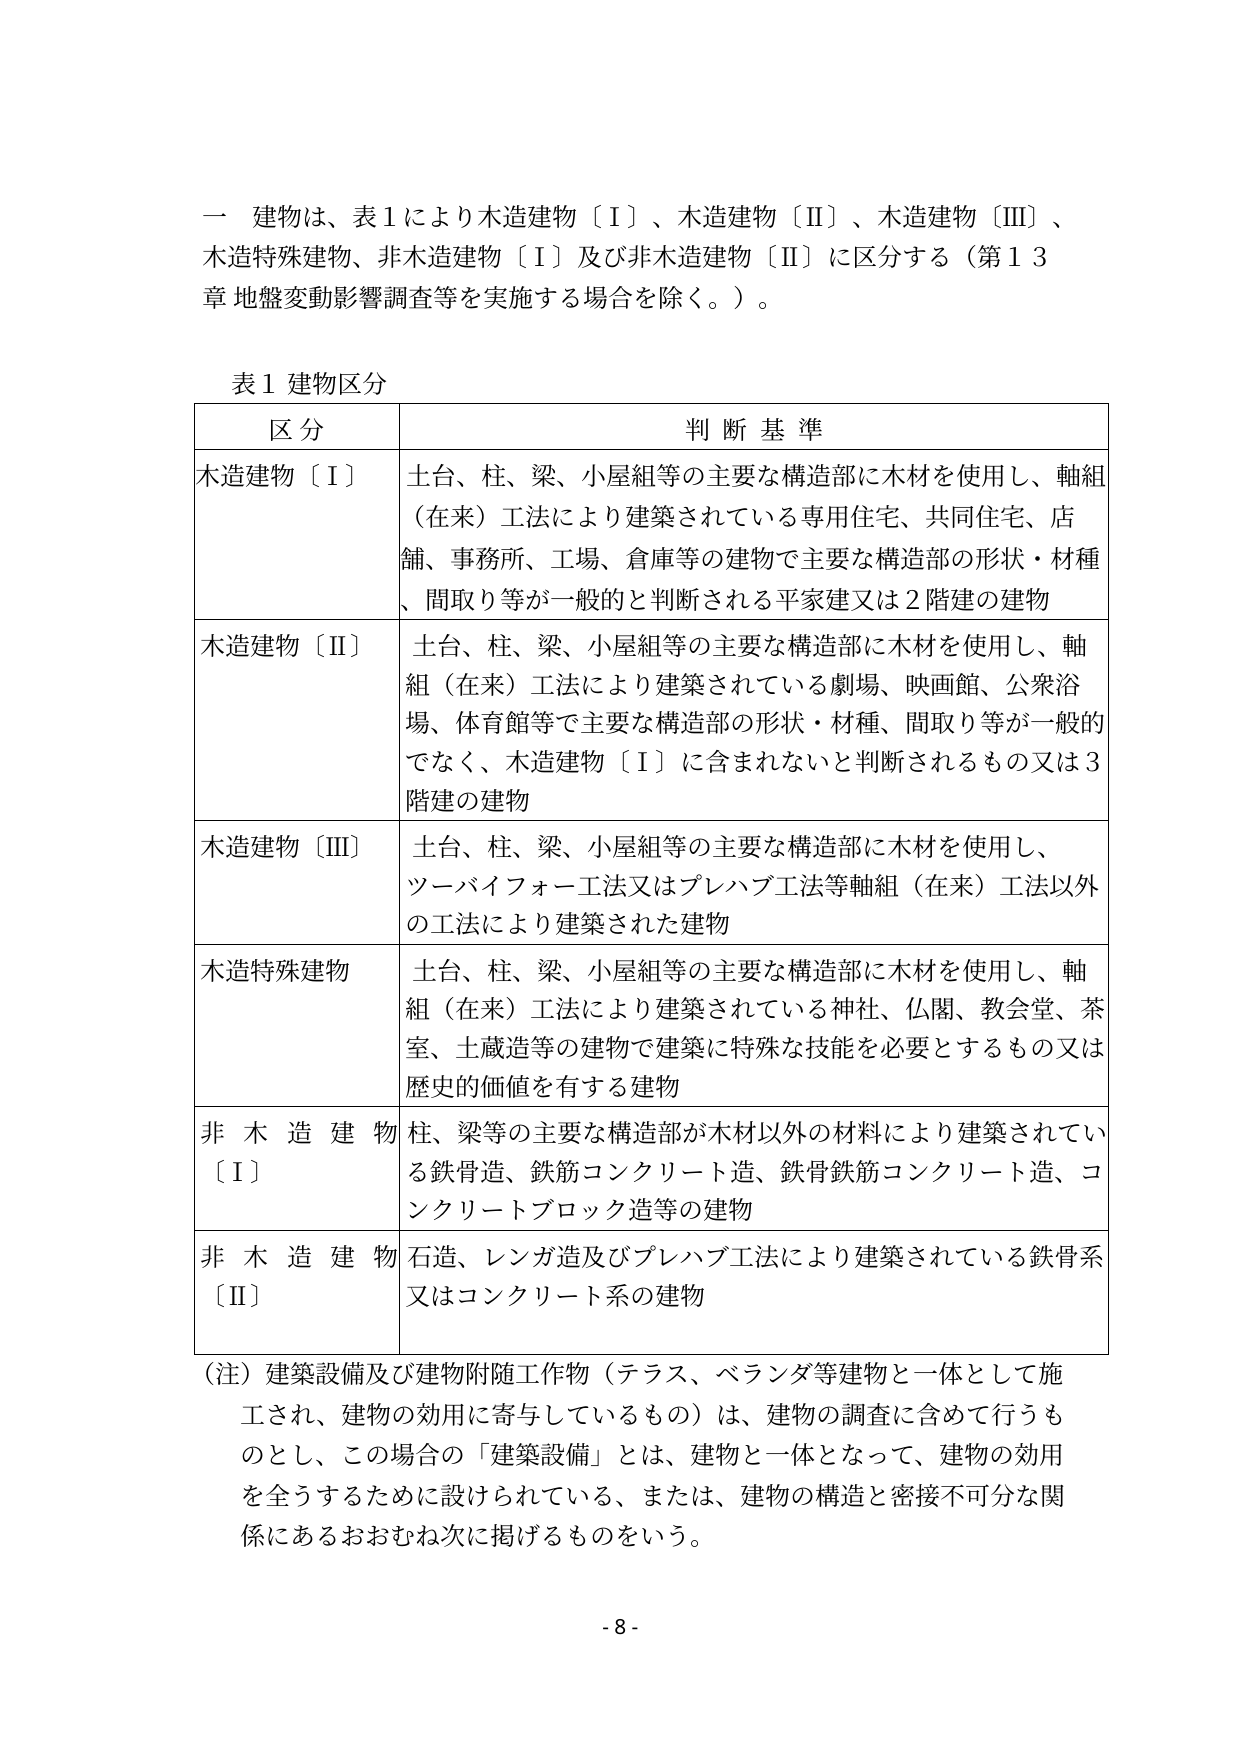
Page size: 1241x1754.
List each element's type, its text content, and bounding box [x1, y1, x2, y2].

table_cell 土台、柱、梁、小屋組等の主要な構造部に木材を使用し、軸組（在来）工法により建築されている神社、仏閣、教会堂、茶室、土蔵造等の建物で建築に特殊な技能を必要とするもの又は歴史的価値を有する建物 [400, 945, 1108, 1106]
table_cell 非木造建物〔Ⅱ〕 [195, 1231, 399, 1354]
table_cell 非木造建物〔Ⅰ〕 [195, 1107, 399, 1230]
table_cell 柱、梁等の主要な構造部が木材以外の材料により建築されている鉄骨造、鉄筋コンクリート造、鉄骨鉄筋コンクリート造、コンクリートブロック造等の建物 [400, 1107, 1108, 1230]
table_cell 石造、レンガ造及びプレハブ工法により建築されている鉄骨系又はコンクリート系の建物 [400, 1231, 1108, 1354]
text （注）建築設備及び建物附随工作物（テラス、ベランダ等建物と一体として施工され、建物の効用に寄与しているもの）は、建物の調査に含めて行うものとし、この場合の「建築設備」とは、建物と一体となって、建物の効用を全うするために設けられている、または、建物の構造と密接不可分な関係にあるおおむね次に掲げるものをいう。 [190, 1355, 1077, 1553]
table_cell 木造建物〔Ⅲ〕 [195, 821, 399, 943]
table_cell 木造建物〔Ⅰ〕 [195, 450, 399, 619]
text 一 建物は、表１により木造建物〔Ⅰ〕、木造建物〔Ⅱ〕、木造建物〔Ⅲ〕、木造特殊建物、非木造建物〔Ⅰ〕及び非木造建物〔Ⅱ〕に区分する（第１３章 地盤変動影響調査等を実施する場合を除く。）。 [202, 197, 1077, 314]
table_cell 土台、柱、梁、小屋組等の主要な構造部に木材を使用し、ツーバイフォー工法又はプレハブ工法等軸組（在来）工法以外の工法により建築された建物 [400, 821, 1108, 943]
table_cell 土台、柱、梁、小屋組等の主要な構造部に木材を使用し、軸組（在来）工法により建築されている劇場、映画館、公衆浴場、体育館等で主要な構造部の形状・材種、間取り等が一般的でなく、木造建物〔Ⅰ〕に含まれないと判断されるもの又は３階建の建物 [400, 620, 1108, 820]
text 表１ 建物区分 [224, 364, 1100, 400]
table_header 区 分 [195, 404, 399, 449]
table_cell 木造特殊建物 [195, 945, 399, 1106]
table_cell 土台、柱、梁、小屋組等の主要な構造部に木材を使用し、軸組（在来）工法により建築されている専用住宅、共同住宅、店舗、事務所、工場、倉庫等の建物で主要な構造部の形状・材種 、間取り等が一般的と判断される平家建又は２階建の建物 [400, 450, 1108, 619]
table_header 判 断 基 準 [400, 404, 1108, 449]
table_cell 木造建物〔Ⅱ〕 [195, 620, 399, 820]
